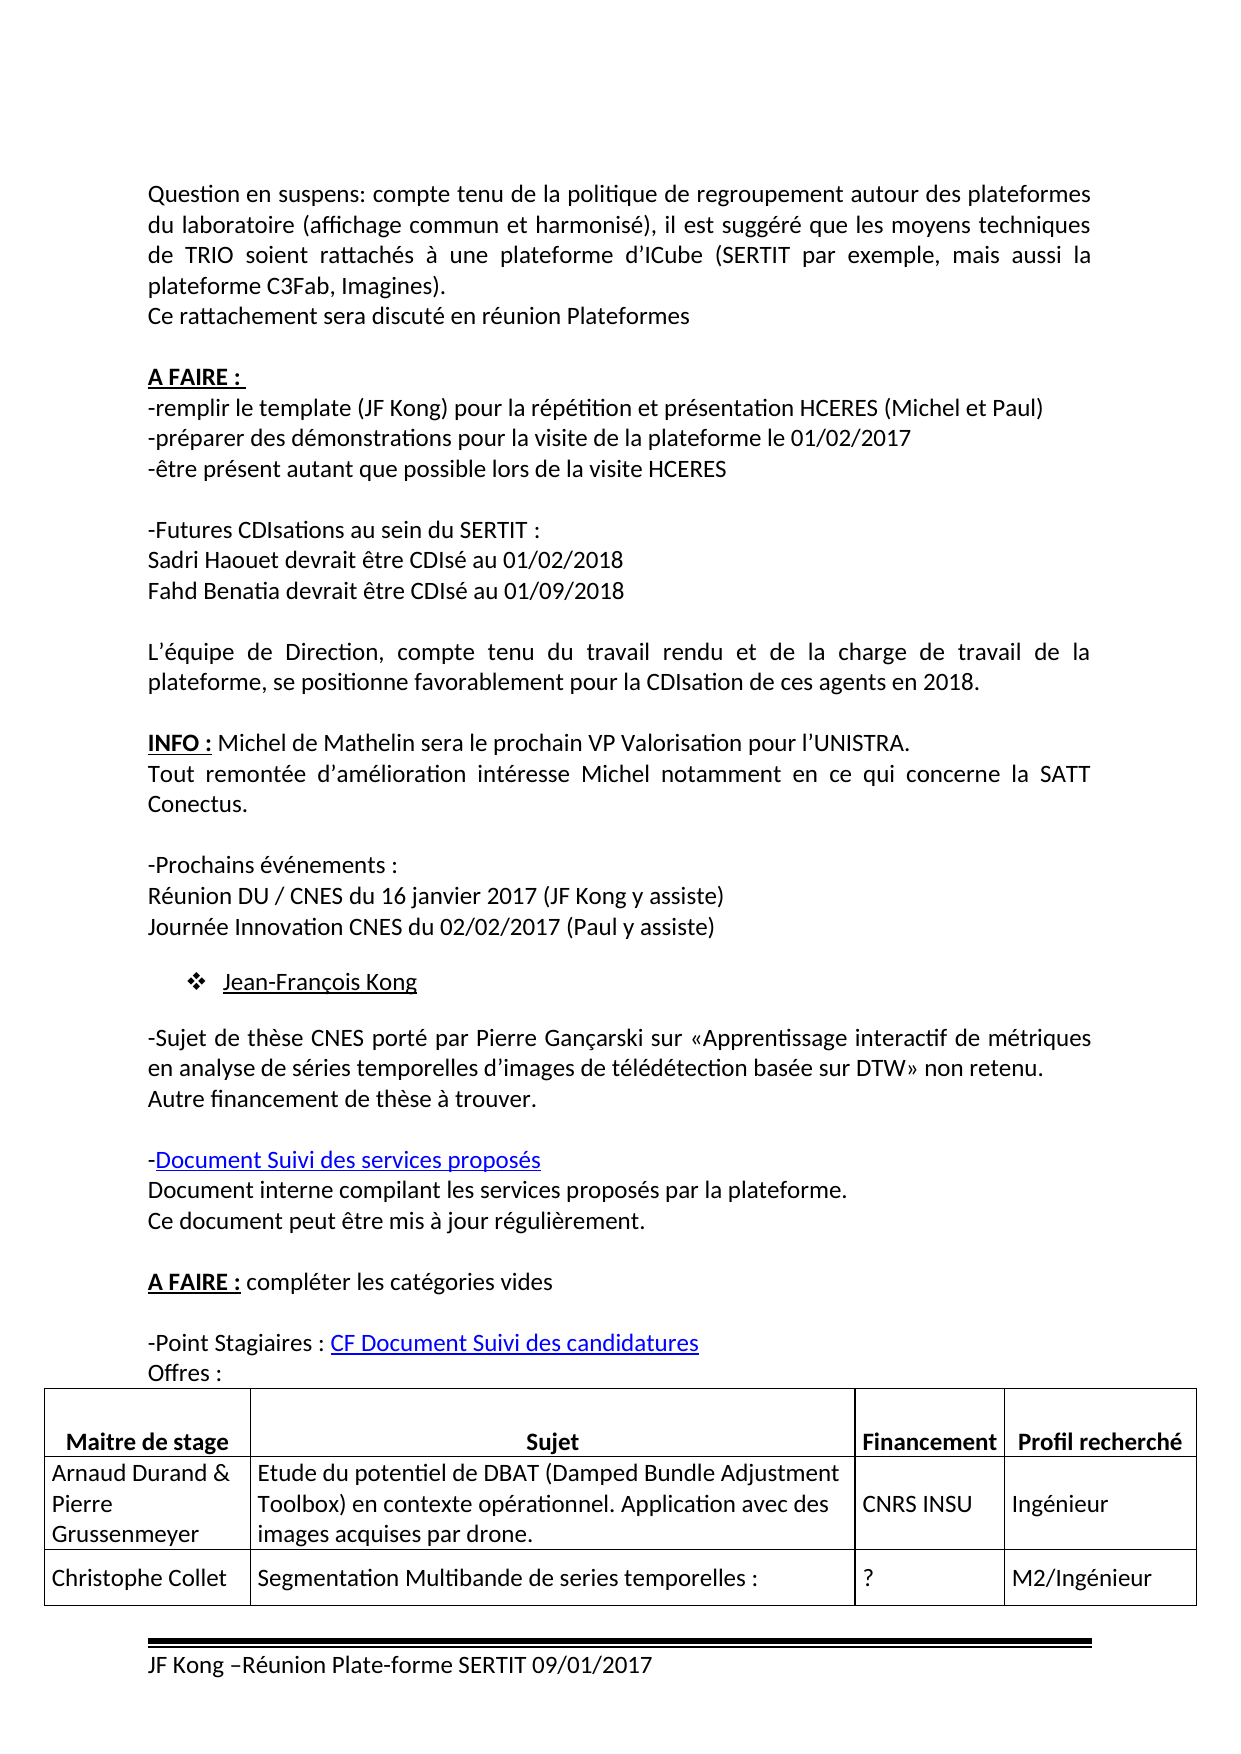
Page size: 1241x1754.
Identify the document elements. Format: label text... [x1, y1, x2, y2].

text L’équipe de Direction, compte tenu du travail rendu et de la charge de travail de la plateforme, se positionne favorablement pour la CDIsation de ces agents en 2018. [148, 636, 1092, 697]
text INFO : Michel de Mathelin sera le prochain VP Valorisation pour l’UNISTRA. [148, 728, 1092, 758]
text -préparer des démonstrations pour la visite de la plateforme le 01/02/2017 [148, 422, 1092, 453]
table_header Maitre de stage [45, 1389, 250, 1456]
table_header Financement [856, 1389, 1004, 1456]
text -remplir le template (JF Kong) pour la répétition et présentation HCERES (Michel et Paul) [148, 392, 1092, 422]
text Fahd Benatia devrait être CDIsé au 01/09/2018 [148, 575, 1092, 606]
text -Document Suivi des services proposés [148, 1144, 1092, 1174]
text Jean-François Kong [185, 966, 1092, 997]
text Offres : [148, 1357, 1092, 1388]
table_header Sujet [251, 1389, 854, 1456]
table_cell ? [856, 1550, 1004, 1605]
text Document interne compilant les services proposés par la plateforme. [148, 1174, 1092, 1205]
text Tout remontée d’amélioration intéresse Michel notamment en ce qui concerne la SATT Conectus. [148, 758, 1092, 819]
text -Sujet de thèse CNES porté par Pierre Gançarski sur «Apprentissage interactif de métriques en analyse de séries temporelles d’images de télédétection basée sur DTW» non retenu. [148, 1022, 1092, 1083]
text Sadri Haouet devrait être CDIsé au 01/02/2018 [148, 544, 1092, 575]
table_cell Ingénieur [1005, 1457, 1196, 1549]
text A FAIRE : compléter les catégories vides [148, 1266, 1092, 1296]
text Journée Innovation CNES du 02/02/2017 (Paul y assiste) [148, 911, 1092, 941]
table_cell Etude du potentiel de DBAT (Damped Bundle Adjustment Toolbox) en contexte opérationnel. Application avec des images acquises par drone. [251, 1457, 854, 1549]
table_header Profil recherché [1005, 1389, 1196, 1456]
table_cell CNRS INSU [856, 1457, 1004, 1549]
table_cell Christophe Collet [45, 1550, 250, 1605]
text Autre financement de thèse à trouver. [148, 1083, 1092, 1113]
text -être présent autant que possible lors de la visite HCERES [148, 453, 1092, 483]
table_cell Arnaud Durand & Pierre Grussenmeyer [45, 1457, 250, 1549]
text -Futures CDIsations au sein du SERTIT : [148, 514, 1092, 544]
table_cell M2/Ingénieur [1005, 1550, 1196, 1605]
text Réunion DU / CNES du 16 janvier 2017 (JF Kong y assiste) [148, 880, 1092, 911]
text Question en suspens: compte tenu de la politique de regroupement autour des plateformes du laboratoire (affichage commun et harmonisé), il est suggéré que les moyens techniques de TRIO soient rattachés à une plateforme d’ICube (SERTIT par exemple, mais aussi la plateforme C3Fab, Imagines). [148, 178, 1092, 300]
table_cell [251, 1550, 854, 1605]
text -Point Stagiaires : CF Document Suivi des candidatures [148, 1327, 1092, 1357]
text A FAIRE : [148, 361, 1092, 392]
text -Prochains événements : [148, 850, 1092, 880]
text Ce document peut être mis à jour régulièrement. [148, 1205, 1092, 1235]
text Ce rattachement sera discuté en réunion Plateformes [148, 300, 1092, 331]
